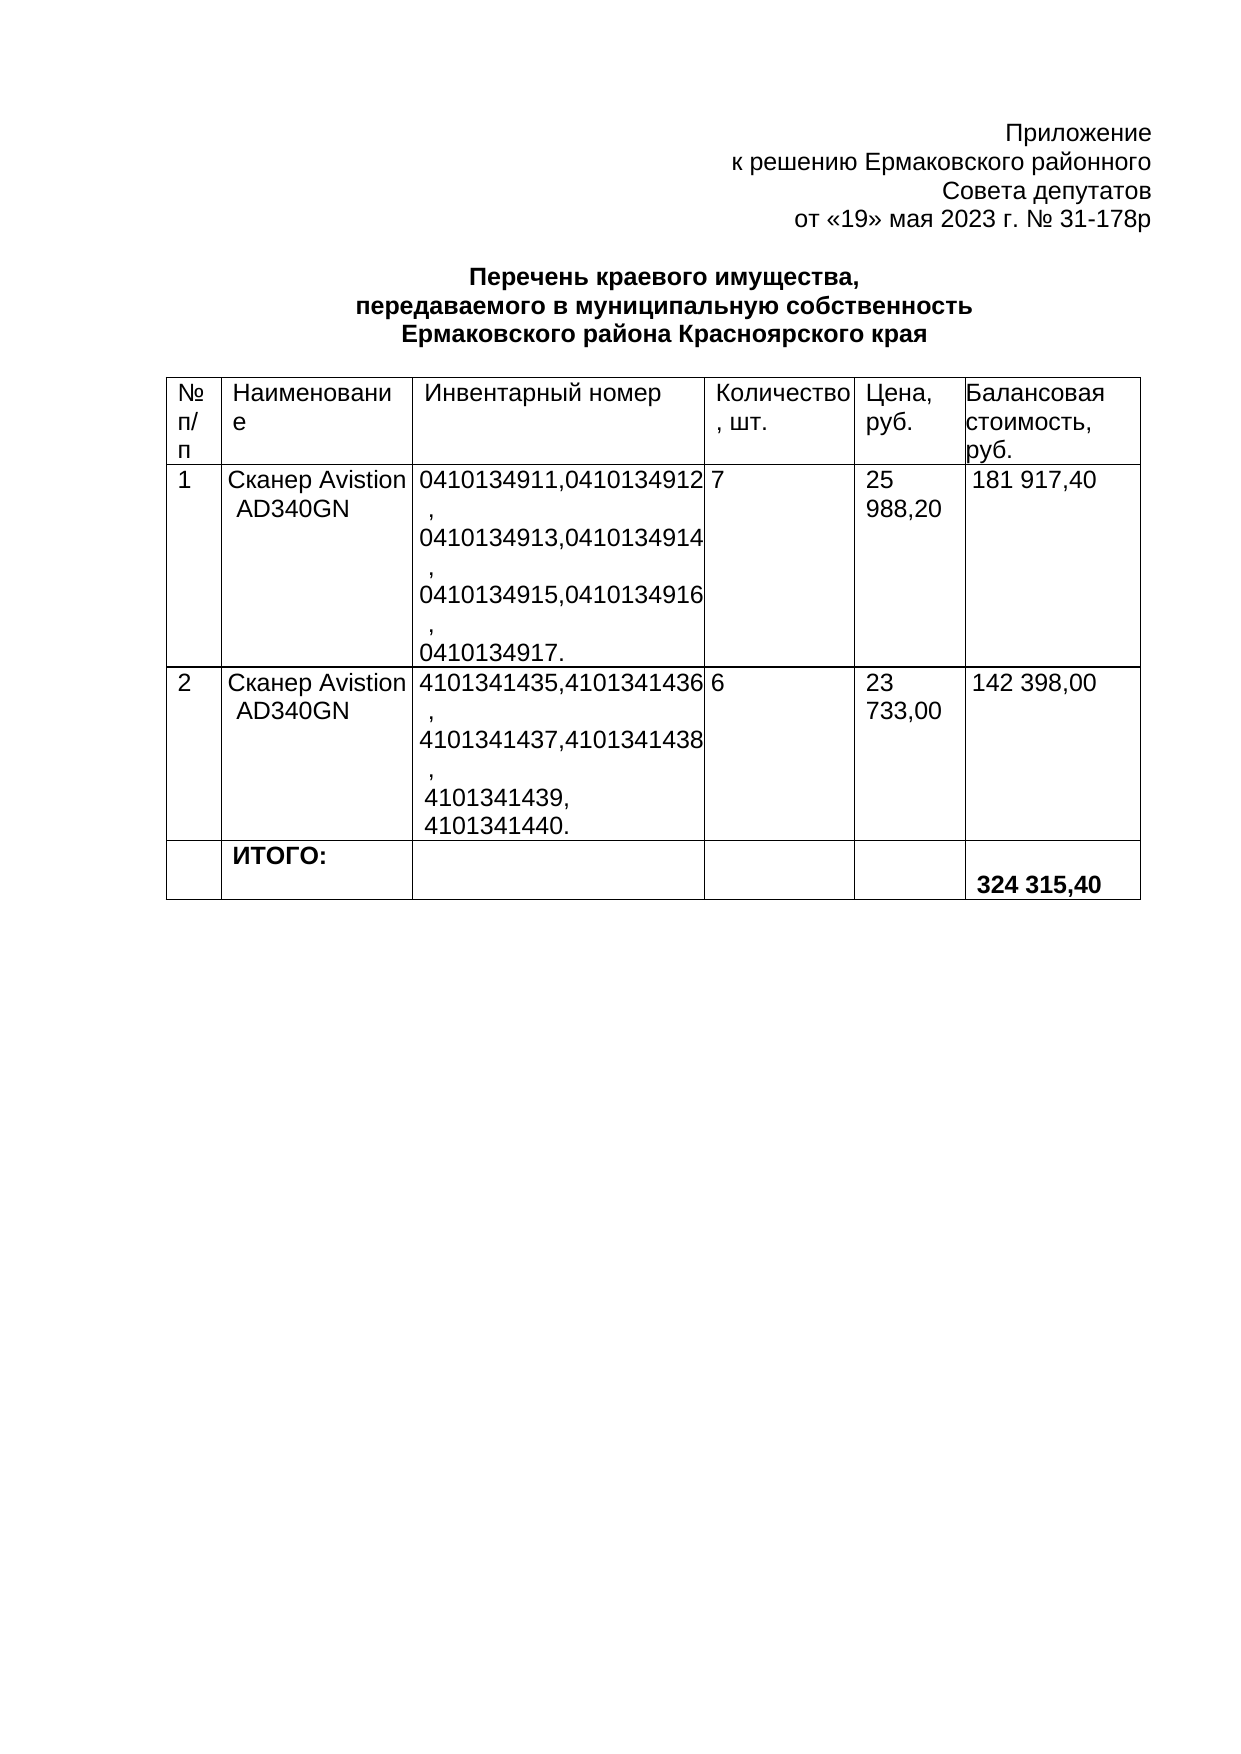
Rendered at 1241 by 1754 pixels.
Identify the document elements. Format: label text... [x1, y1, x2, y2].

table_cell 23 733,00 [855, 668, 965, 840]
text Приложение [177, 118, 1152, 147]
text от «19» мая 2023 г. № 31-178р [177, 204, 1152, 233]
table_cell ИТОГО: [222, 841, 412, 898]
table_cell 324 315,40 [966, 841, 1140, 898]
table_header Инвентарный номер [413, 378, 704, 464]
table_cell 6 [705, 668, 854, 840]
table_header № п/п [167, 378, 221, 464]
table_cell 25 988,20 [855, 465, 965, 666]
table_cell 4101341435,4101341436, 4101341437,4101341438, 4101341439, 4101341440. [413, 668, 704, 840]
table_header Цена, руб. [855, 378, 965, 464]
table_cell [413, 841, 704, 898]
table_cell Сканер Avistion AD340GN [222, 668, 412, 840]
table_cell [705, 841, 854, 898]
table_cell 142 398,00 [966, 668, 1140, 840]
table_header Наименование [222, 378, 412, 464]
table_cell [855, 841, 965, 898]
table_cell [167, 841, 221, 898]
table_cell 181 917,40 [966, 465, 1140, 666]
table_header Балансовая стоимость, руб. [966, 378, 1140, 464]
text Совета депутатов [177, 176, 1152, 204]
table_cell Сканер Avistion AD340GN [222, 465, 412, 666]
text передаваемого в муниципальную собственность [177, 291, 1152, 319]
table_header Количество, шт. [705, 378, 854, 464]
table_cell 1 [167, 465, 221, 666]
text Перечень краевого имущества, [177, 262, 1152, 291]
text Ермаковского района Красноярского края [177, 319, 1152, 348]
table_cell 7 [705, 465, 854, 666]
table_cell 0410134911,0410134912, 0410134913,0410134914, 0410134915,0410134916, 0410134917. [413, 465, 704, 666]
text к решению Ермаковского районного [177, 147, 1152, 176]
table_cell 2 [167, 668, 221, 840]
